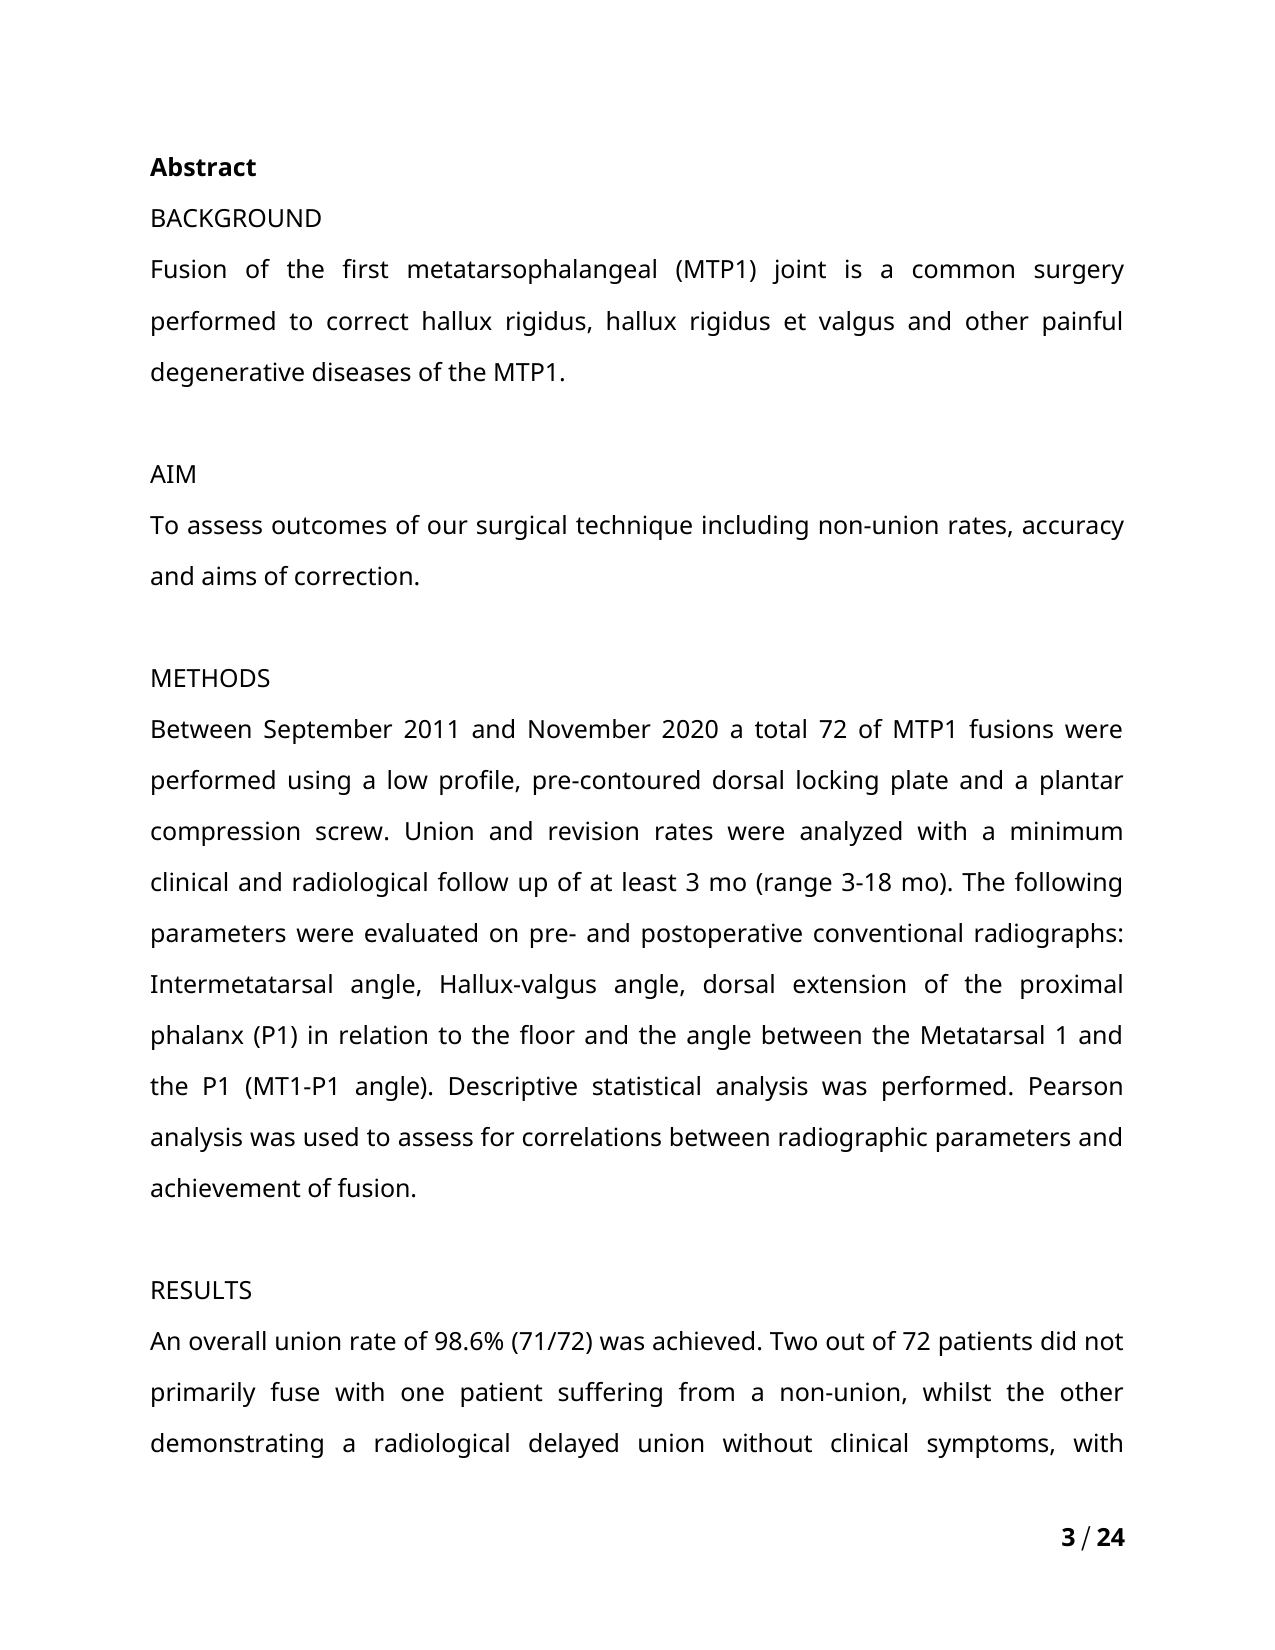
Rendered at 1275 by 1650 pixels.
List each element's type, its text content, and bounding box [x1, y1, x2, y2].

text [150, 1324, 1125, 1460]
text Between September 2011 and November 2020 a total 72 of MTP1 fusions were performed using a low profile, pre-contoured dorsal locking plate and a plantar compression screw. Union and revision rates were analyzed with a minimum clinical and radiological follow up of at least 3 mo (range 3-18 mo). The following parameters were evaluated on pre- and postoperative conventional radiographs: Intermetatarsal angle, Hallux-valgus angle, dorsal extension of the proximal phalanx (P1) in relation to the floor and the angle between the Metatarsal 1 and the P1 (MT1-P1 angle). Descriptive statistical analysis was performed. Pearson analysis was used to assess for correlations between radiographic parameters and achievement of fusion. [150, 711, 1125, 1205]
text To assess outcomes of our surgical technique including non-union rates, accuracy and aims of correction. [150, 507, 1125, 592]
text METHODS [150, 660, 1125, 694]
text Fusion of the first metatarsophalangeal (MTP1) joint is a common surgery performed to correct hallux rigidus, hallux rigidus et valgus and other painful degenerative diseases of the MTP1. [150, 252, 1125, 388]
text BACKGROUND [150, 201, 1125, 235]
text AIM [150, 456, 1125, 490]
text RESULTS [150, 1273, 1125, 1307]
text Abstract [150, 150, 1125, 184]
